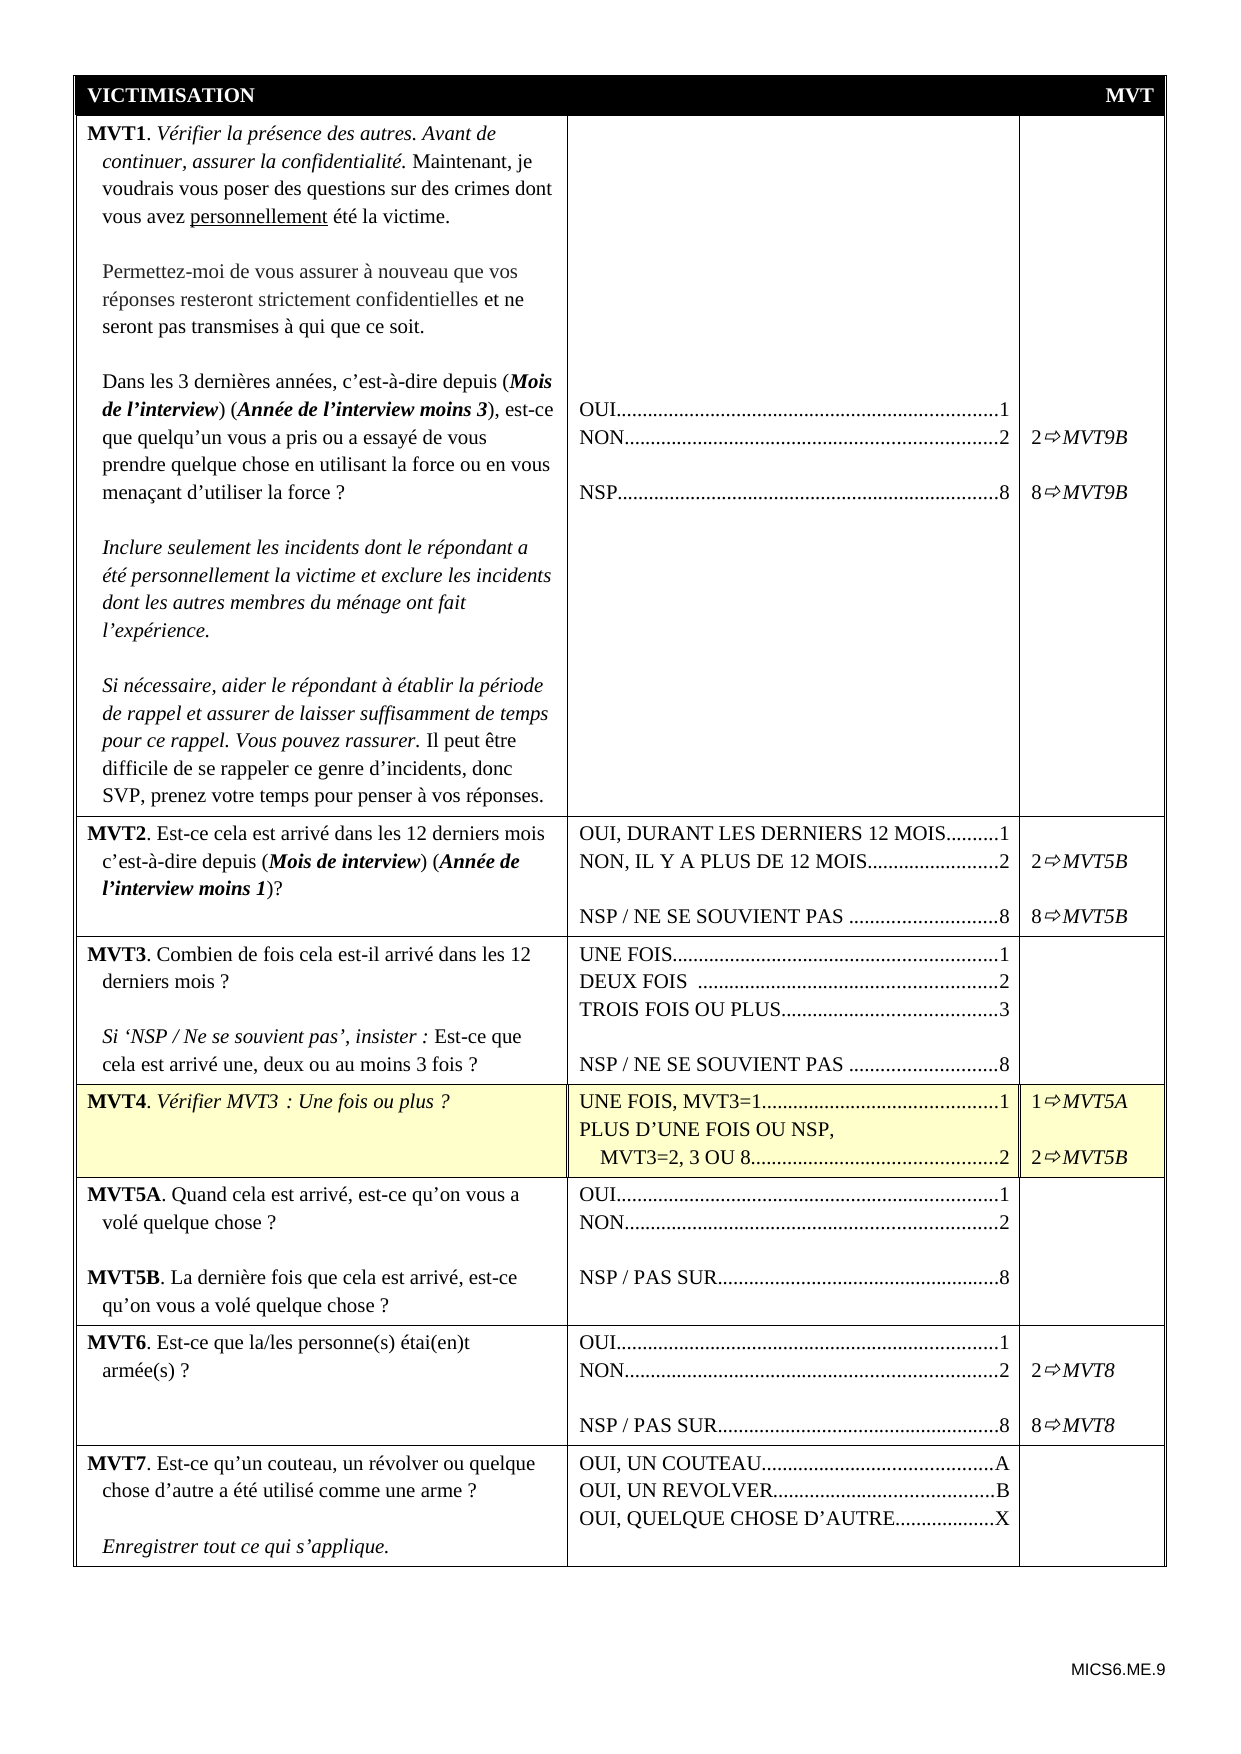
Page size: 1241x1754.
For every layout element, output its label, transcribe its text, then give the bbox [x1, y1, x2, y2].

table_cell [1020, 937, 1164, 1084]
table_header MVT [616, 78, 1164, 115]
table_cell MVT2. Est-ce cela est arrivé dans les 12 derniers mois c’est-à-dire depuis (Mois de interview) (Année de l’interview moins 1)? [77, 817, 567, 936]
table_cell [1020, 1178, 1164, 1325]
table_cell Oui, un couteau A Oui, un revolver B Oui, QUELQUE CHOSE D’AUTRE X [568, 1446, 1019, 1566]
table_cell 1MVT5A 2MVT5B [1021, 1085, 1164, 1177]
table_cell MVT3. Combien de fois cela est-il arrivé dans les 12 derniers mois ? Si ‘NSP / Ne se souvient pas’, insister : Est-ce que cela est arrivé une, deux ou au moins 3 fois ? [77, 937, 567, 1084]
table_cell 2MVT9B 8MVT9B [1020, 116, 1164, 816]
table_cell MVT4. Vérifier MVT3 : Une fois ou plus ? [77, 1085, 566, 1177]
table_cell MVT7. Est-ce qu’un couteau, un révolver ou quelque chose d’autre a été utilisé comme une arme ? Enregistrer tout ce qui s’applique. [77, 1446, 567, 1566]
table_cell une fois 1 deux fois 2 trois fois ou plus 3 NSP / NE SE SOUVIENT PAS 8 [568, 937, 1019, 1084]
table_cell MVT6. Est-ce que la/les personne(s) étai(en)t armée(s) ? [77, 1326, 567, 1445]
table_cell OUI 1 NON 2 NSP / pas sur 8 [568, 1326, 1019, 1445]
table_cell OUI 1 NON 2 NSP 8 [568, 116, 1019, 816]
table_cell OUI 1 NON 2 NSP / pas sur 8 [568, 1178, 1019, 1325]
table_cell 2MVT5B 8MVT5B [1020, 817, 1164, 936]
table_cell une fois, MVT3=1 1 plus d’une fois ou nsp, MVT3=2, 3 ou 8 2 [569, 1085, 1018, 1177]
table_cell [1020, 1446, 1164, 1566]
table_cell MVT1. Vérifier la présence des autres. Avant de continuer, assurer la confidentialité. Maintenant, je voudrais vous poser des questions sur des crimes dont vous avez personnellement été la victime. Permettez-moi de vous assurer à nouveau que vos réponses resteront strictement confidentielles et ne seront pas transmises à qui que ce soit. Dans les 3 dernières années, c’est-à-dire depuis (Mois de l’interview) (Année de l’interview moins 3), est-ce que quelqu’un vous a pris ou a essayé de vous prendre quelque chose en utilisant la force ou en vous menaçant d’utiliser la force ? Inclure seulement les incidents dont le répondant a été personnellement la victime et exclure les incidents dont les autres membres du ménage ont fait l’expérience. Si nécessaire, aider le répondant à établir la période de rappel et assurer de laisser suffisamment de temps pour ce rappel. Vous pouvez rassurer. Il peut être difficile de se rappeler ce genre d’incidents, donc SVP, prenez votre temps pour penser à vos réponses. [77, 116, 567, 816]
table_header Victimisation [77, 78, 616, 115]
table_cell MVT5A. Quand cela est arrivé, est-ce qu’on vous a volé quelque chose ? MVT5B. La dernière fois que cela est arrivé, est-ce qu’on vous a volé quelque chose ? [77, 1178, 567, 1325]
table_cell 2MVT8 8MVT8 [1020, 1326, 1164, 1445]
table_cell Oui, durant les derniers 12 mois 1 Non, il y a plus de 12 mois 2 NSP / NE SE SOUVIENT PAS 8 [568, 817, 1019, 936]
